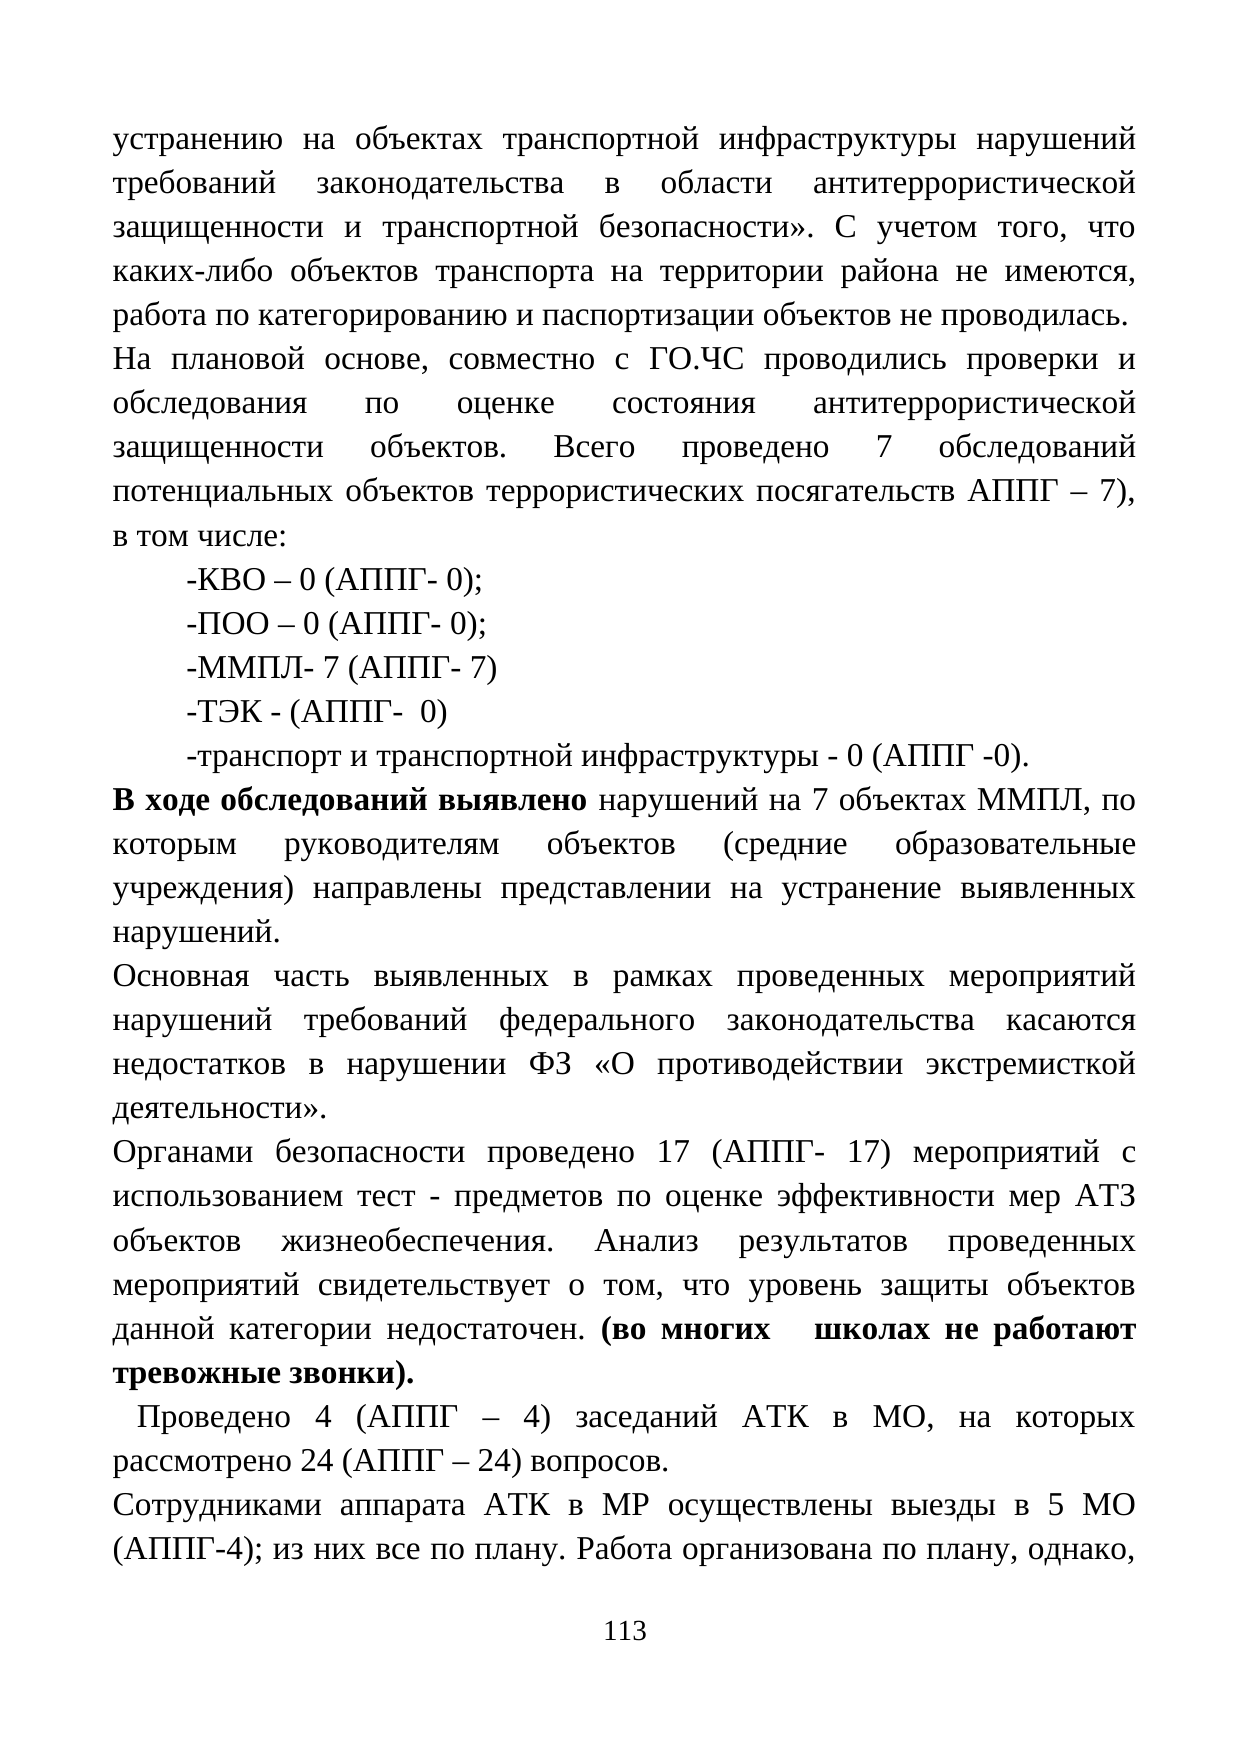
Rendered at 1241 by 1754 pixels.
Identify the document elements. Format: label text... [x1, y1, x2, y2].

text -КВО – 0 (АППГ- 0); [112, 559, 1137, 597]
text Основная часть выявленных в рамках проведенных мероприятий нарушений требований федерального законодательства касаются недостатков в нарушении ФЗ «О противодействии экстремисткой деятельности». [112, 955, 1137, 1126]
text -транспорт и транспортной инфраструктуры - 0 (АППГ -0). [112, 735, 1137, 773]
text -ММПЛ- 7 (АППГ- 7) [112, 647, 1137, 685]
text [112, 118, 1137, 333]
text Проведено 4 (АППГ – 4) заседаний АТК в МО, на которых рассмотрено 24 (АППГ – 24) вопросов. [112, 1396, 1137, 1478]
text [112, 1484, 1137, 1567]
text -ПОО – 0 (АППГ- 0); [112, 603, 1137, 641]
text -ТЭК - (АППГ- 0) [112, 691, 1137, 729]
text На плановой основе, совместно с ГО.ЧС проводились проверки и обследования по оценке состояния антитеррористической защищенности объектов. Всего проведено 7 обследований потенциальных объектов террористических посягательств АППГ – 7), в том числе: [112, 338, 1137, 553]
text В ходе обследований выявлено нарушений на 7 объектах ММПЛ, по которым руководителям объектов (средние образовательные учреждения) направлены представлении на устранение выявленных нарушений. [112, 779, 1137, 950]
text Органами безопасности проведено 17 (АППГ- 17) мероприятий с использованием тест - предметов по оценке эффективности мер АТЗ объектов жизнеобеспечения. Анализ результатов проведенных мероприятий свидетельствует о том, что уровень защиты объектов данной категории недостаточен. (во многих школах не работают тревожные звонки). [112, 1132, 1137, 1390]
